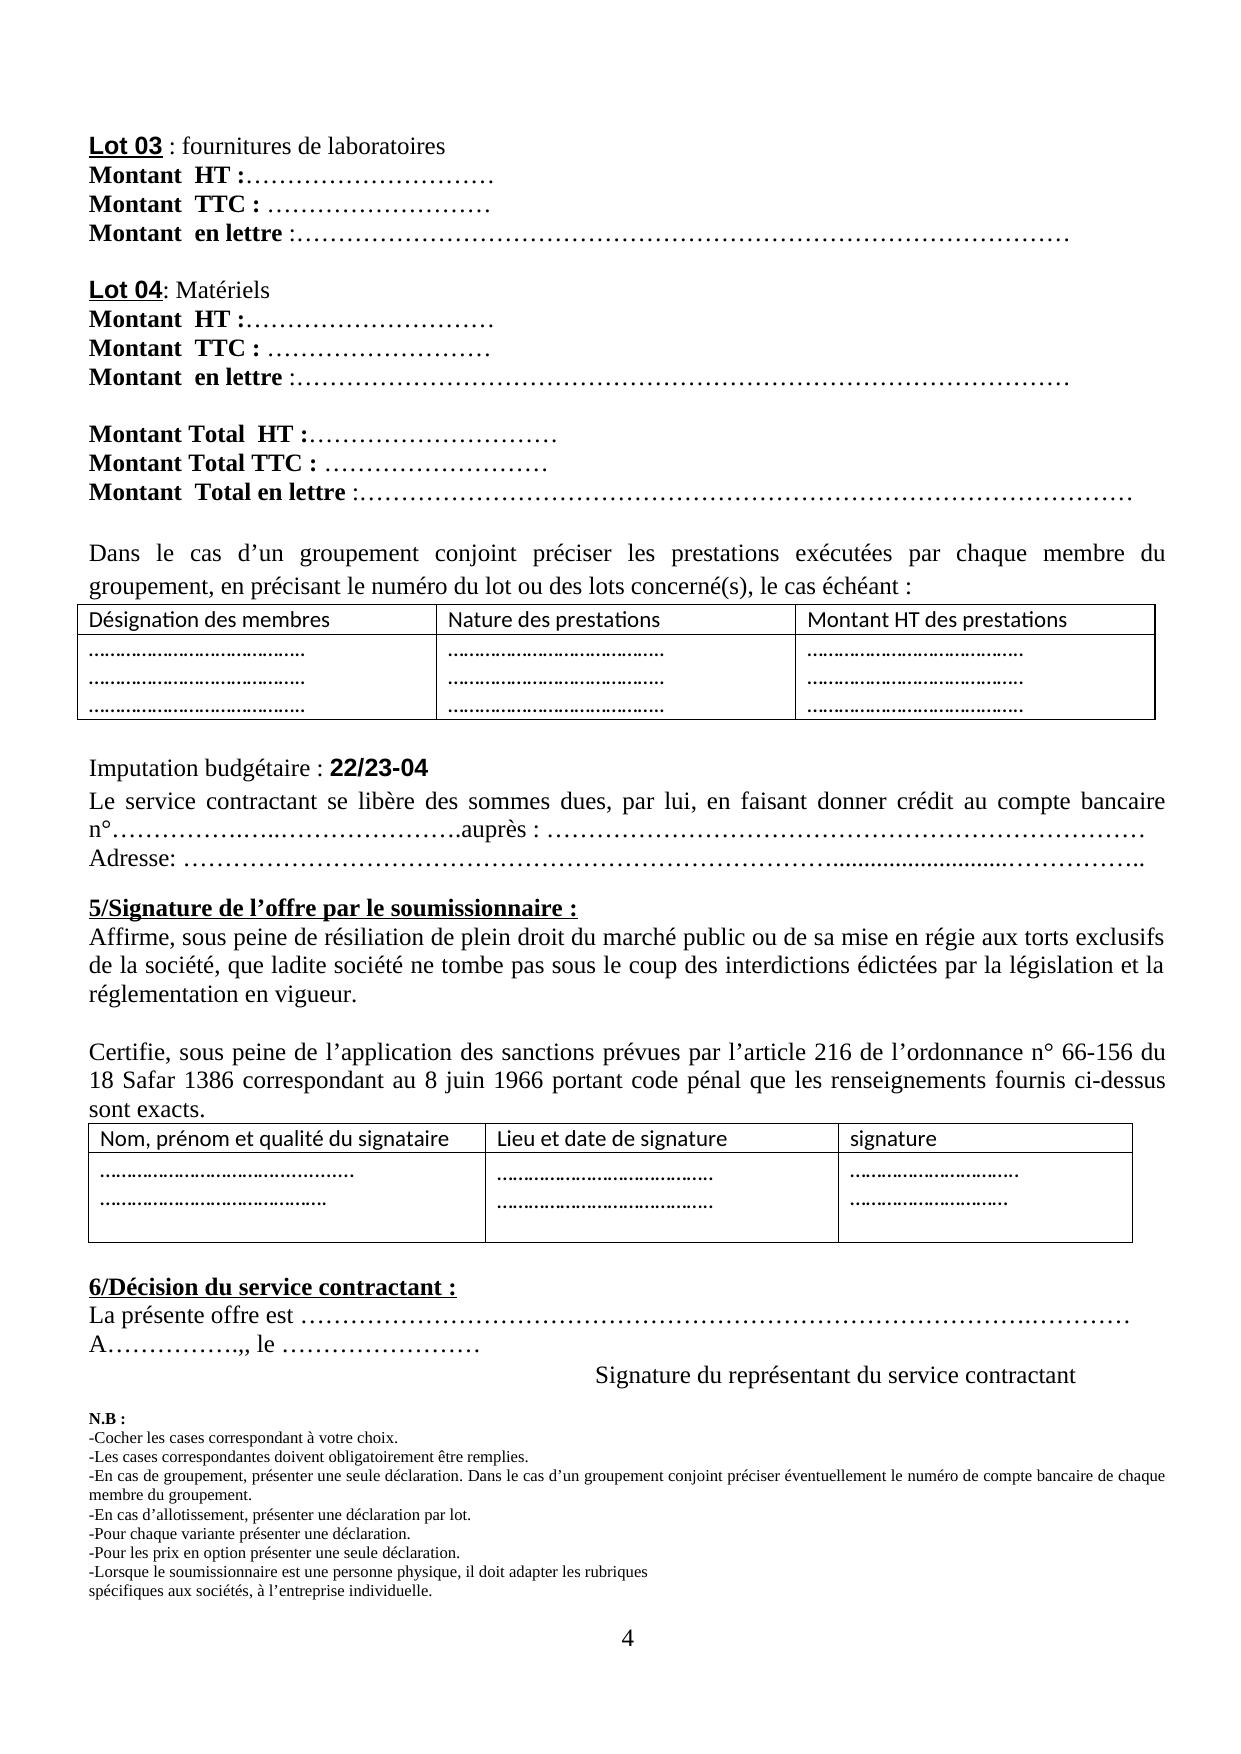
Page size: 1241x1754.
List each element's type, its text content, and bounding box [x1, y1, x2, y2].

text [89, 218, 1167, 246]
text -En cas de groupement, présenter une seule déclaration. Dans le cas d’un groupement conjoint préciser éventuellement le numéro de compte bancaire de chaque membre du groupement. [89, 1466, 1167, 1504]
text Imputation budgétaire : 22/23-04 [89, 753, 1167, 781]
text Le service contractant se libère des sommes dues, par lui, en faisant donner crédit au compte bancaire n°…………….…..………………….auprès : ……………………………………………………………… [89, 786, 1167, 843]
text -Lorsque le soumissionnaire est une personne physique, il doit adapter les rubriques [89, 1562, 1167, 1581]
table_header Désignation des membres [78, 605, 436, 633]
text Affirme, sous peine de résiliation de plein droit du marché public ou de sa mise en régie aux torts exclusifs de la société, que ladite société ne tombe pas sous le coup des interdictions édictées par la législation et la réglementation en vigueur. [89, 922, 1167, 1008]
table_header signature [839, 1124, 1132, 1152]
text Montant TTC : ……………………… [89, 333, 1167, 362]
text 5/Signature de l’offre par le soumissionnaire : [89, 893, 1167, 922]
text Certifie, sous peine de l’application des sanctions prévues par l’article 216 de l’ordonnance n° 66-156 du 18 Safar 1386 correspondant au 8 juin 1966 portant code pénal que les renseignements fournis ci-dessus sont exacts. [89, 1037, 1167, 1123]
text La présente offre est …………………………………………………………………………….………… [89, 1301, 1167, 1329]
table_cell ………………………………….. ………………………………….. ………………………………….. [437, 635, 795, 718]
text Montant HT :………………………… [89, 304, 1167, 333]
text Adresse: ……………………………………………………………………............................…………….. [89, 843, 1167, 872]
text Dans le cas d’un groupement conjoint préciser les prestations exécutées par chaque membre du groupement, en précisant le numéro du lot ou des lots concerné(s), le cas échéant : [89, 538, 1167, 600]
table_header Lieu et date de signature [486, 1124, 838, 1152]
text A…………….,, le …………………… [89, 1329, 1167, 1358]
table_cell ………………………………….. ………………………………….. ………………………………….. [78, 635, 436, 718]
text Montant TTC : ……………………… [89, 189, 1167, 218]
text 6/Décision du service contractant : [89, 1272, 1167, 1301]
text Lot 03 : fournitures de laboratoires [89, 131, 1167, 160]
table_cell …………………………….............. ……………………………………. [89, 1153, 485, 1242]
text Montant en lettre :………………………………………………………………………………… [89, 362, 1167, 390]
text -Cocher les cases correspondant à votre choix. [89, 1428, 1167, 1447]
table_header Nature des prestations [437, 605, 795, 633]
text Lot 04: Matériels [89, 275, 1167, 304]
table_cell ………………………………….. ………………………………….. ………………………………….. [796, 635, 1154, 718]
text Signature du représentant du service contractant [89, 1361, 1167, 1389]
text -En cas d’allotissement, présenter une déclaration par lot. [89, 1504, 1167, 1523]
text Montant Total en lettre :………………………………………………………………………………… [89, 477, 1167, 505]
table_cell ………………………….. ………………………… [839, 1153, 1132, 1242]
text Montant Total TTC : ……………………… [89, 448, 1167, 477]
text Montant Total HT :………………………… [89, 419, 1167, 448]
table_cell ………………………………….. ………………………………….. [486, 1153, 838, 1242]
text -Les cases correspondantes doivent obligatoirement être remplies. [89, 1447, 1167, 1466]
table_header Nom, prénom et qualité du signataire [89, 1124, 485, 1152]
table_header Montant HT des prestations [796, 605, 1154, 633]
text -Pour chaque variante présenter une déclaration. [89, 1523, 1167, 1543]
text spécifiques aux sociétés, à l’entreprise individuelle. [89, 1581, 1167, 1600]
text Montant HT :………………………… [89, 160, 1167, 189]
text N.B : [89, 1408, 1167, 1428]
text -Pour les prix en option présenter une seule déclaration. [89, 1543, 1167, 1562]
